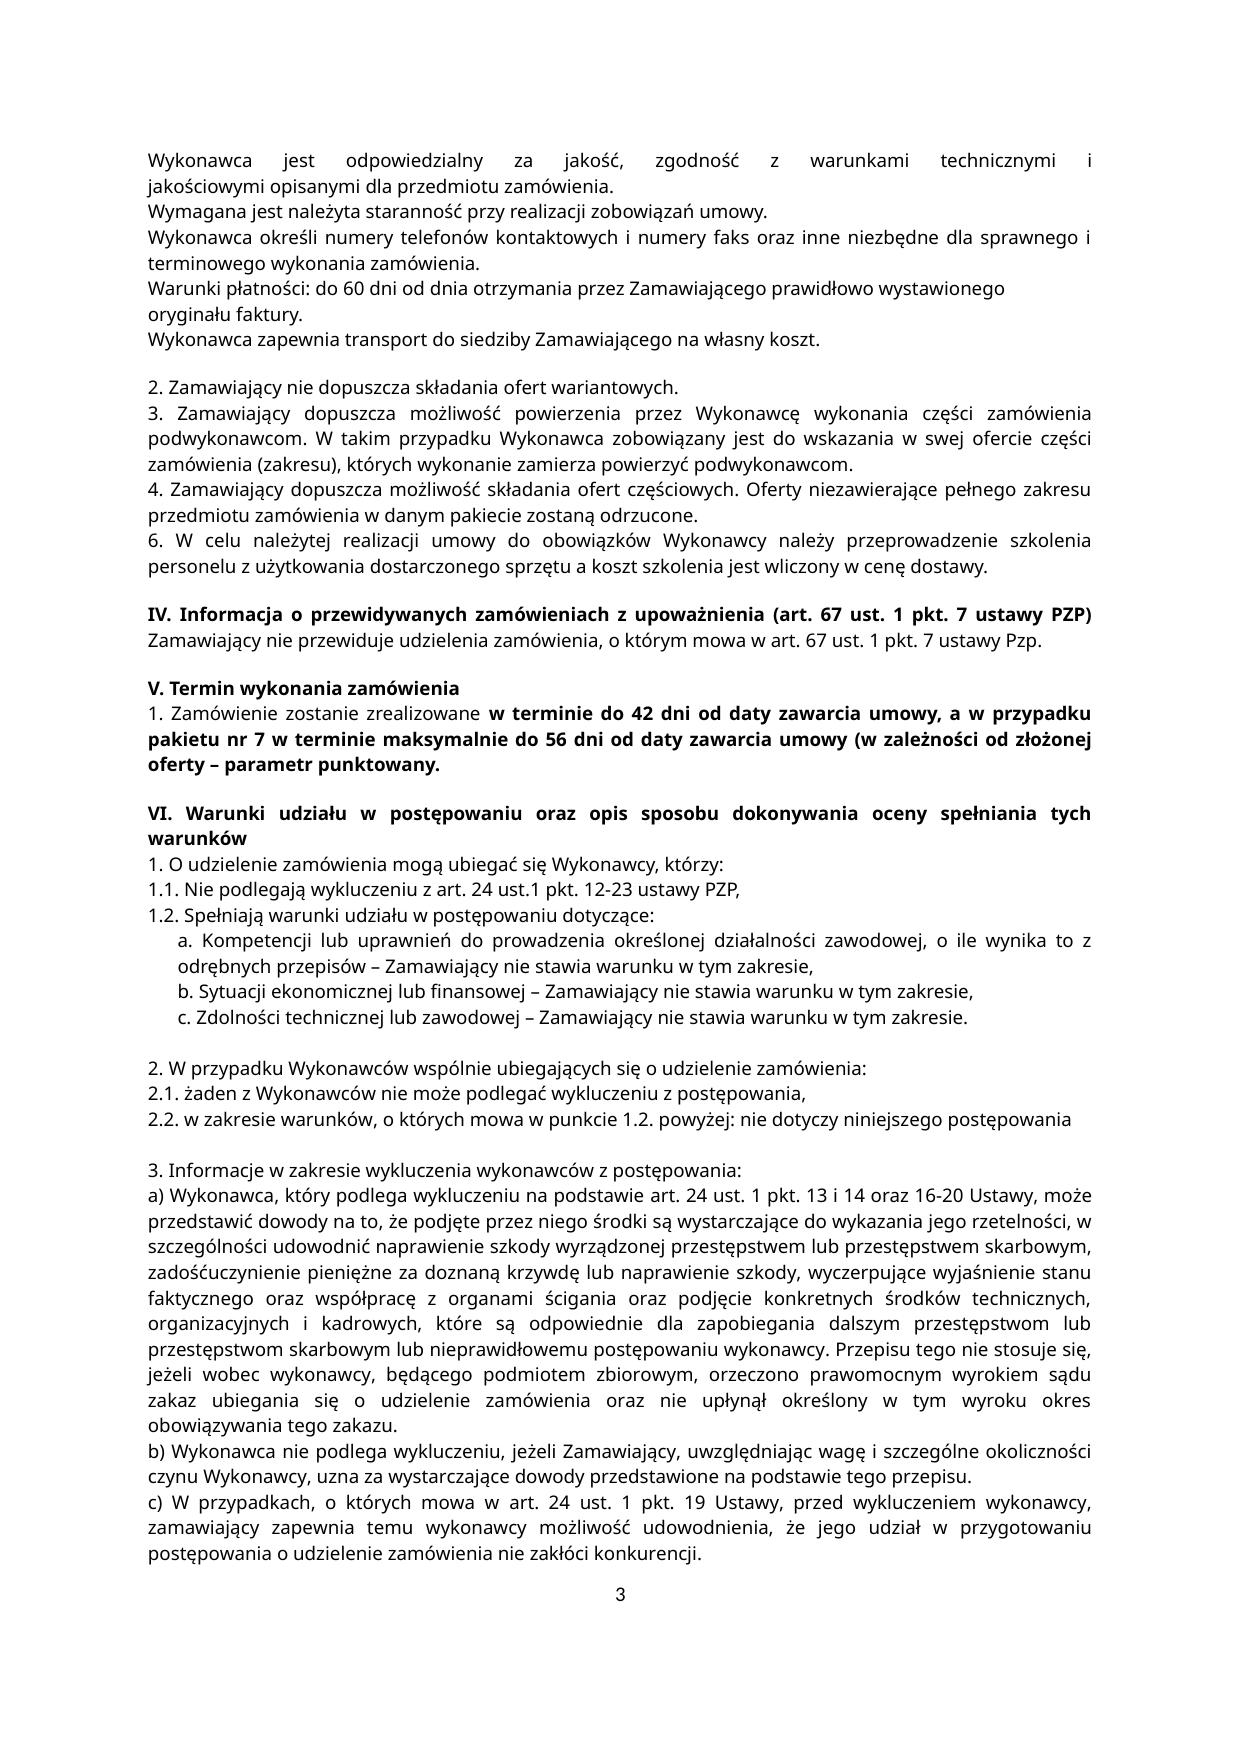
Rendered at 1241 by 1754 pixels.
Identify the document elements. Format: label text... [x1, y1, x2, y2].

text 4. Zamawiający dopuszcza możliwość składania ofert częściowych. Oferty niezawierające pełnego zakresu przedmiotu zamówienia w danym pakiecie zostaną odrzucone. [148, 477, 1092, 528]
text 1. O udzielenie zamówienia mogą ubiegać się Wykonawcy, którzy: [148, 851, 1092, 877]
text c. Zdolności technicznej lub zawodowej – Zamawiający nie stawia warunku w tym zakresie. [177, 1004, 1092, 1030]
text VI. Warunki udziału w postępowaniu oraz opis sposobu dokonywania oceny spełniania tych warunków [148, 800, 1092, 851]
text 2.2. w zakresie warunków, o których mowa w punkcie 1.2. powyżej: nie dotyczy niniejszego postępowania [148, 1106, 1092, 1132]
text Wykonawca jest odpowiedzialny za jakość, zgodność z warunkami technicznymi i jakościowymi opisanymi dla przedmiotu zamówienia. [148, 148, 1092, 199]
text 1.2. Spełniają warunki udziału w postępowaniu dotyczące: [148, 902, 1092, 928]
text Wymagana jest należyta staranność przy realizacji zobowiązań umowy. [148, 199, 1092, 224]
text 3. Zamawiający dopuszcza możliwość powierzenia przez Wykonawcę wykonania części zamówienia podwykonawcom. W takim przypadku Wykonawca zobowiązany jest do wskazania w swej ofercie części zamówienia (zakresu), których wykonanie zamierza powierzyć podwykonawcom. [148, 400, 1092, 477]
text a. Kompetencji lub uprawnień do prowadzenia określonej działalności zawodowej, o ile wynika to z odrębnych przepisów – Zamawiający nie stawia warunku w tym zakresie, [177, 928, 1092, 979]
text 2. Zamawiający nie dopuszcza składania ofert wariantowych. [148, 374, 1092, 400]
text Wykonawca zapewnia transport do siedziby Zamawiającego na własny koszt. [148, 326, 1092, 352]
text 1.1. Nie podlegają wykluczeniu z art. 24 ust.1 pkt. 12-23 ustawy PZP, [148, 877, 1092, 902]
text IV. Informacja o przewidywanych zamówieniach z upoważnienia (art. 67 ust. 1 pkt. 7 ustawy PZP) Zamawiający nie przewiduje udzielenia zamówienia, o którym mowa w art. 67 ust. 1 pkt. 7 ustawy Pzp. [148, 601, 1092, 652]
text 2. W przypadku Wykonawców wspólnie ubiegających się o udzielenie zamówienia: [148, 1055, 1092, 1081]
text c) W przypadkach, o których mowa w art. 24 ust. 1 pkt. 19 Ustawy, przed wykluczeniem wykonawcy, zamawiający zapewnia temu wykonawcy możliwość udowodnienia, że jego udział w przygotowaniu postępowania o udzielenie zamówienia nie zakłóci konkurencji. [148, 1489, 1092, 1566]
text 2.1. żaden z Wykonawców nie może podlegać wykluczeniu z postępowania, [148, 1081, 1092, 1106]
text Warunki płatności: do 60 dni od dnia otrzymania przez Zamawiającego prawidłowo wystawionego oryginału faktury. [148, 275, 1092, 326]
text Wykonawca określi numery telefonów kontaktowych i numery faks oraz inne niezbędne dla sprawnego i terminowego wykonania zamówienia. [148, 224, 1092, 275]
text b. Sytuacji ekonomicznej lub finansowej – Zamawiający nie stawia warunku w tym zakresie, [177, 979, 1092, 1004]
text b) Wykonawca nie podlega wykluczeniu, jeżeli Zamawiający, uwzględniając wagę i szczególne okoliczności czynu Wykonawcy, uzna za wystarczające dowody przedstawione na podstawie tego przepisu. [148, 1438, 1092, 1489]
text 3. Informacje w zakresie wykluczenia wykonawców z postępowania: [148, 1157, 1092, 1183]
text V. Termin wykonania zamówienia [148, 675, 1092, 701]
text a) Wykonawca, który podlega wykluczeniu na podstawie art. 24 ust. 1 pkt. 13 i 14 oraz 16-20 Ustawy, może przedstawić dowody na to, że podjęte przez niego środki są wystarczające do wykazania jego rzetelności, w szczególności udowodnić naprawienie szkody wyrządzonej przestępstwem lub przestępstwem skarbowym, zadośćuczynienie pieniężne za doznaną krzywdę lub naprawienie szkody, wyczerpujące wyjaśnienie stanu faktycznego oraz współpracę z organami ścigania oraz podjęcie konkretnych środków technicznych, organizacyjnych i kadrowych, które są odpowiednie dla zapobiegania dalszym przestępstwom lub przestępstwom skarbowym lub nieprawidłowemu postępowaniu wykonawcy. Przepisu tego nie stosuje się, jeżeli wobec wykonawcy, będącego podmiotem zbiorowym, orzeczono prawomocnym wyrokiem sądu zakaz ubiegania się o udzielenie zamówienia oraz nie upłynął określony w tym wyroku okres obowiązywania tego zakazu. [148, 1183, 1092, 1438]
text 6. W celu należytej realizacji umowy do obowiązków Wykonawcy należy przeprowadzenie szkolenia personelu z użytkowania dostarczonego sprzętu a koszt szkolenia jest wliczony w cenę dostawy. [148, 528, 1092, 579]
text 1. Zamówienie zostanie zrealizowane w terminie do 42 dni od daty zawarcia umowy, a w przypadku pakietu nr 7 w terminie maksymalnie do 56 dni od daty zawarcia umowy (w zależności od złożonej oferty – parametr punktowany. [148, 701, 1092, 777]
